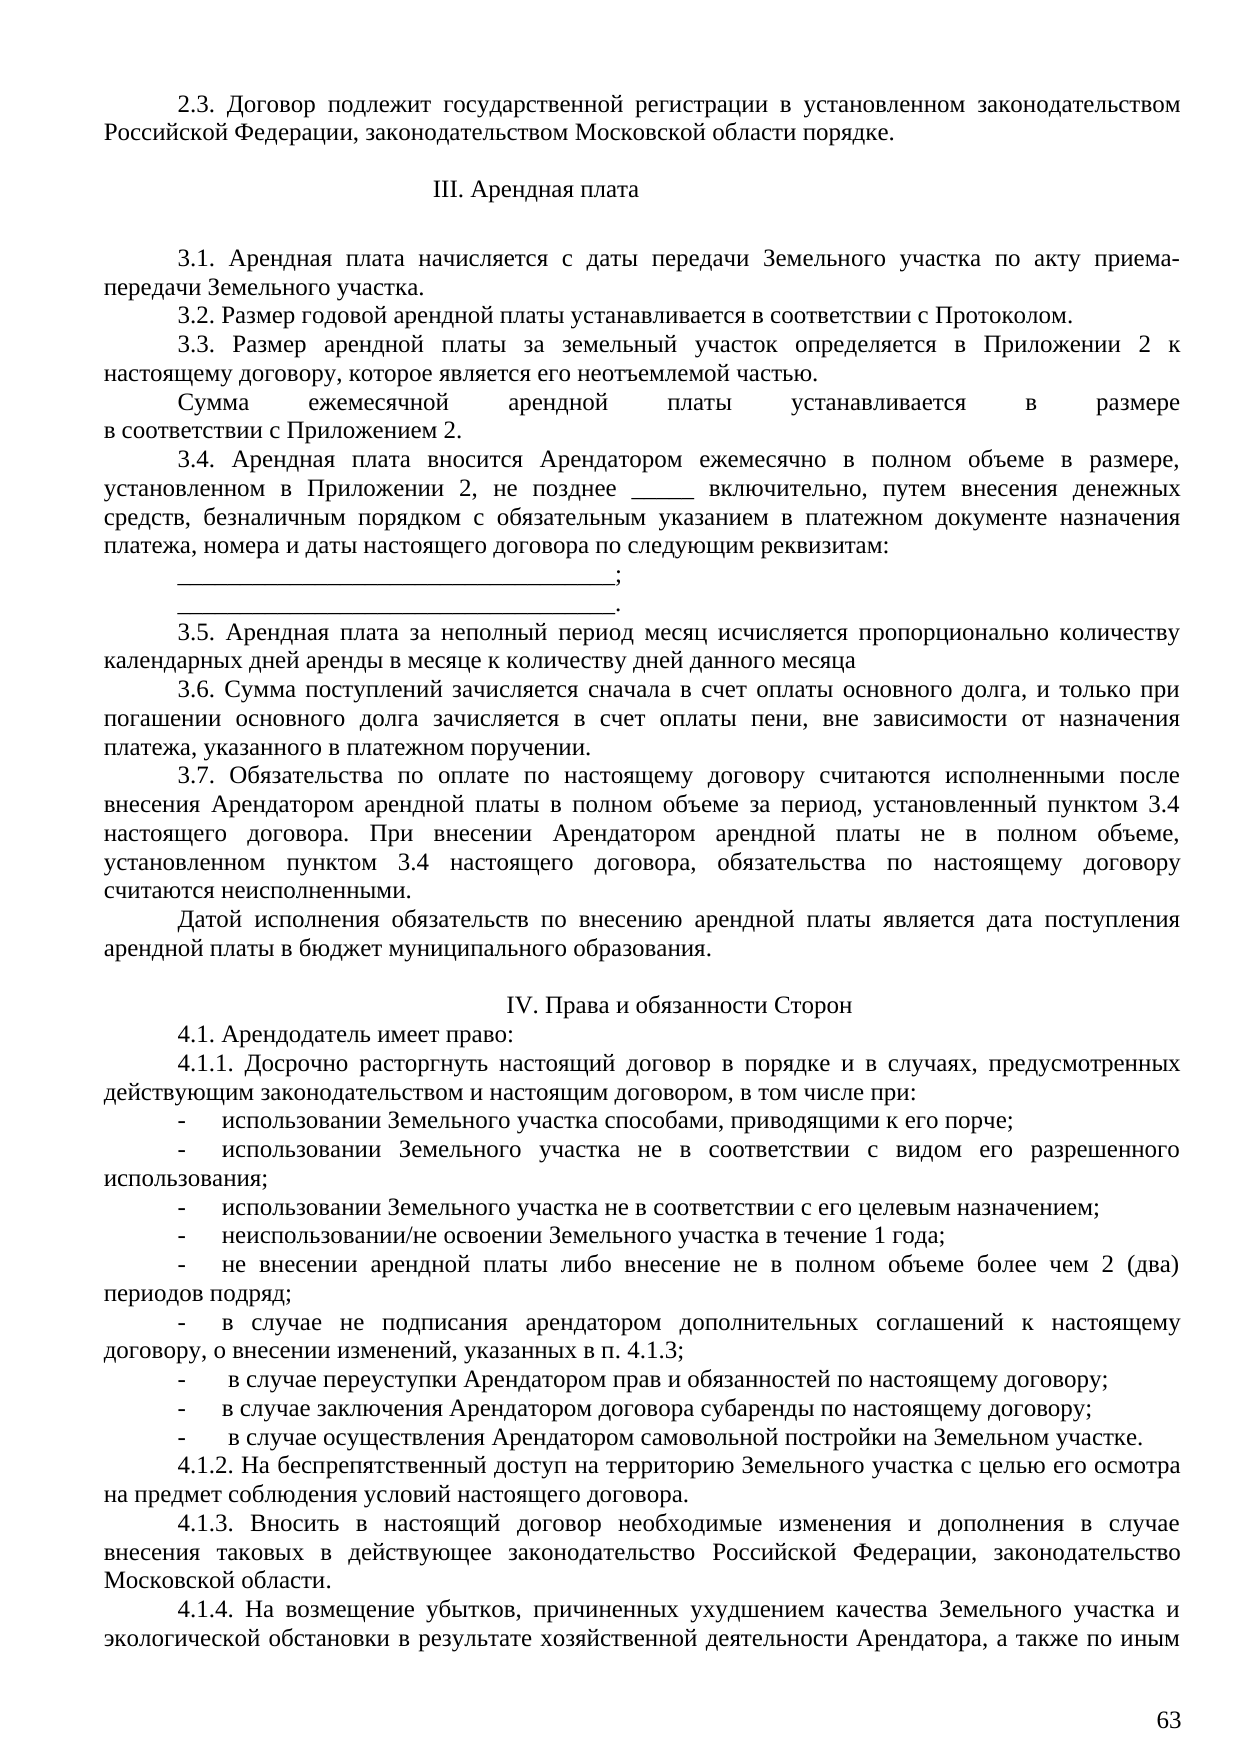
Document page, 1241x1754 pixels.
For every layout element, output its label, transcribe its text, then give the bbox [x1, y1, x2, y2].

text 4.1.2. На беспрепятственный доступ на территорию Земельного участка с целью его осмотра на предмет соблюдения условий настоящего договора. [103, 1451, 1181, 1508]
text ___________________________________. [103, 588, 1181, 617]
text 3.6. Сумма поступлений зачисляется сначала в счет оплаты основного долга, и только при погашении основного долга зачисляется в счет оплаты пени, вне зависимости от назначения платежа, указанного в платежном поручении. [103, 674, 1181, 761]
text 4.1. Арендодатель имеет право: [103, 1019, 1181, 1048]
list неиспользовании/не освоении Земельного участка в течение 1 года; [103, 1221, 1181, 1249]
text 3.3. Размер арендной платы за земельный участок определяется в Приложении 2 к настоящему договору, которое является его неотъемлемой частью. [103, 329, 1181, 387]
list в случае переуступки Арендатором прав и обязанностей по настоящему договору; [103, 1364, 1181, 1393]
text Сумма ежемесячной арендной платы устанавливается в размере в соответствии с Приложением 2. [103, 387, 1181, 444]
list в случае заключения Арендатором договора субаренды по настоящему договору; [103, 1393, 1181, 1422]
text III. Арендная плата [433, 178, 1181, 202]
text 3.2. Размер годовой арендной платы устанавливается в соответствии с Протоколом. [103, 301, 1181, 329]
text 3.1. Арендная плата начисляется с даты передачи Земельного участка по акту приема-передачи Земельного участка. [103, 243, 1181, 301]
list использовании Земельного участка способами, приводящими к его порче; [103, 1106, 1181, 1134]
text 4.1.1. Досрочно расторгнуть настоящий договор в порядке и в случаях, предусмотренных действующим законодательством и настоящим договором, в том числе при: [103, 1048, 1181, 1106]
list использовании Земельного участка не в соответствии с его целевым назначением; [103, 1192, 1181, 1221]
list использовании Земельного участка не в соответствии с видом его разрешенного использования; [103, 1134, 1181, 1192]
text Датой исполнения обязательств по внесению арендной платы является дата поступления арендной платы в бюджет муниципального образования. [103, 904, 1181, 962]
list в случае осуществления Арендатором самовольной постройки на Земельном участке. [103, 1422, 1181, 1451]
text 3.4. Арендная плата вносится Арендатором ежемесячно в полном объеме в размере, установленном в Приложении 2, не позднее _____ включительно, путем внесения денежных средств, безналичным порядком с обязательным указанием в платежном документе назначения платежа, номера и даты настоящего договора по следующим реквизитам: [103, 444, 1181, 559]
list не внесении арендной платы либо внесение не в полном объеме более чем 2 (два) периодов подряд; [103, 1249, 1181, 1307]
text ___________________________________; [103, 559, 1181, 588]
text 4.1.3. Вносить в настоящий договор необходимые изменения и дополнения в случае внесения таковых в действующее законодательство Российской Федерации, законодательство Московской области. [103, 1508, 1181, 1594]
list в случае не подписания арендатором дополнительных соглашений к настоящему договору, о внесении изменений, указанных в п. 4.1.3; [103, 1307, 1181, 1364]
text 2.3. Договор подлежит государственной регистрации в установленном законодательством Российской Федерации, законодательством Московской области порядке. [103, 89, 1181, 146]
text 3.5. Арендная плата за неполный период месяц исчисляется пропорционально количеству календарных дней аренды в месяце к количеству дней данного месяца [103, 617, 1181, 674]
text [103, 1594, 1181, 1652]
text 3.7. Обязательства по оплате по настоящему договору считаются исполненными после внесения Арендатором арендной платы в полном объеме за период, установленный пунктом 3.4 настоящего договора. При внесении Арендатором арендной платы не в полном объеме, установленном пунктом 3.4 настоящего договора, обязательства по настоящему договору считаются неисполненными. [103, 761, 1181, 904]
text IV. Права и обязанности Сторон [103, 991, 1181, 1019]
